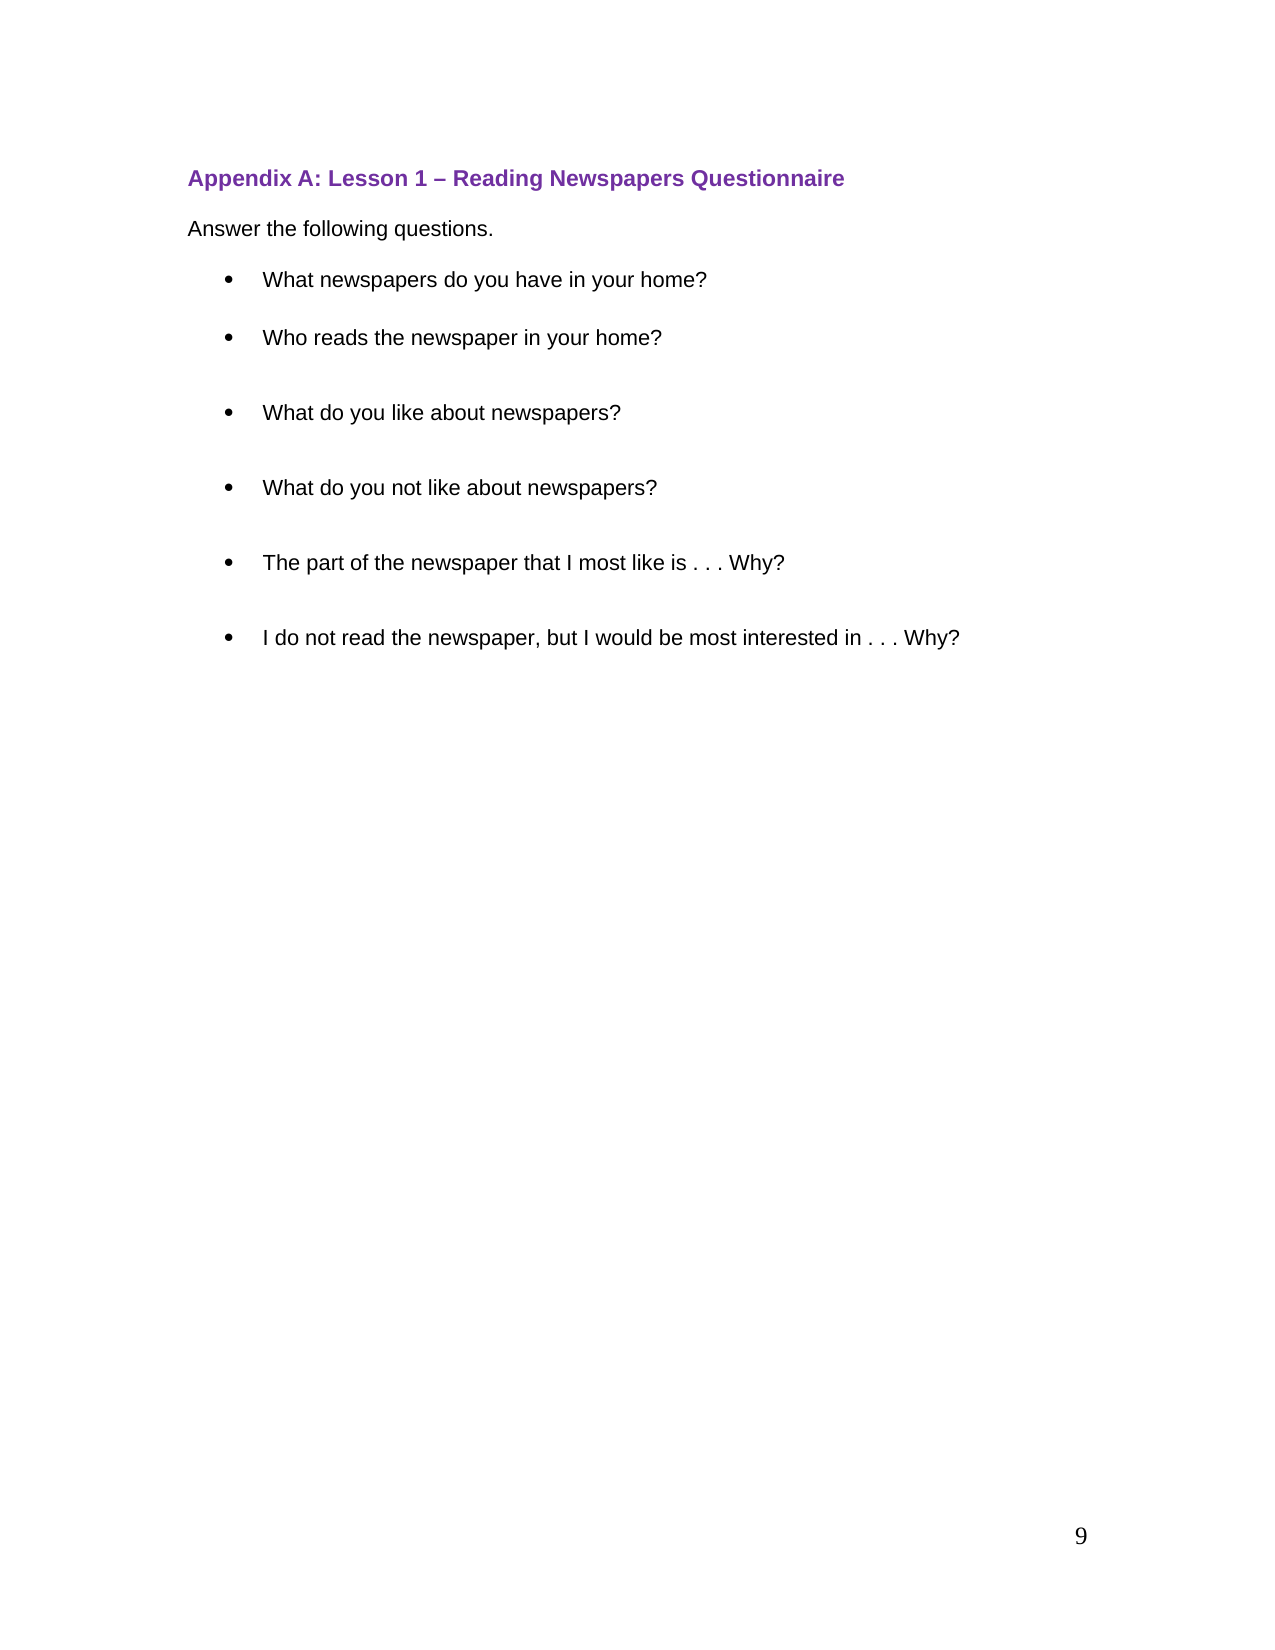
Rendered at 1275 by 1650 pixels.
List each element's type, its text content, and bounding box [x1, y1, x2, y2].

list What newspapers do you have in your home? [225, 267, 1087, 292]
subtitle Appendix A: Lesson 1 – Reading Newspapers Questionnaire [187, 164, 1087, 191]
list What do you like about newspapers? [225, 399, 1087, 425]
list The part of the newspaper that I most like is . . . Why? [225, 549, 1087, 575]
list Who reads the newspaper in your home? [225, 324, 1087, 350]
text Answer the following questions. [187, 216, 1087, 241]
list What do you not like about newspapers? [225, 474, 1087, 500]
list I do not read the newspaper, but I would be most interested in . . . Why? [225, 624, 1087, 650]
